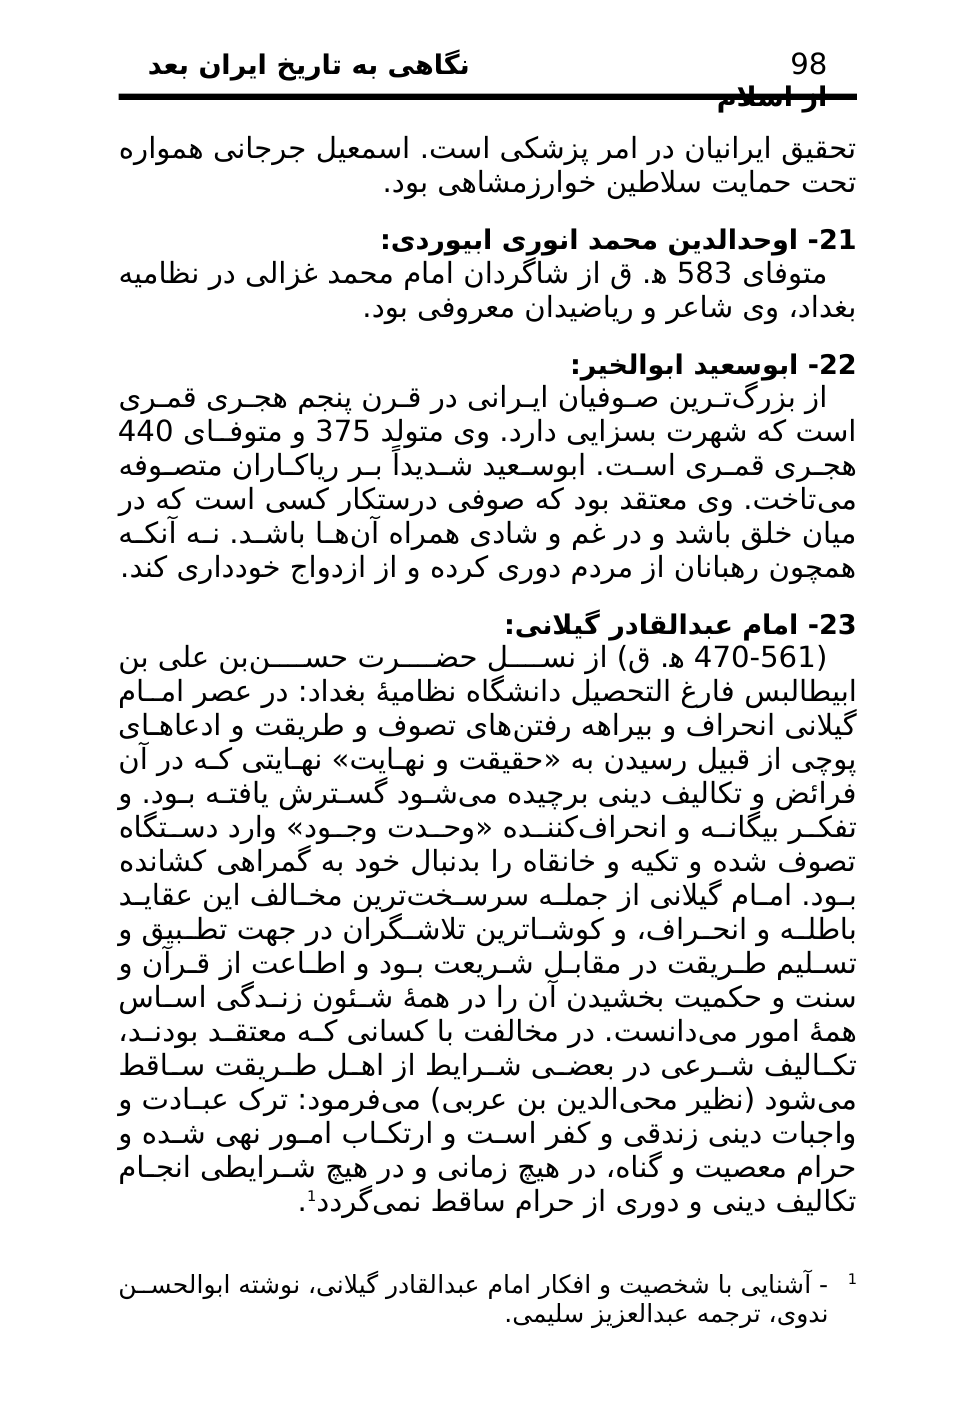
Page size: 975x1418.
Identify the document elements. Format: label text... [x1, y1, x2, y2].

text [118, 132, 857, 199]
text از بزرگ‌ترین صوفیان ایرانی در قرن پنجم هجری قمری است که شهرت بسزایی دارد. وی متولد 375 و متوفای 440 هجری قمری است. ابوسعید شدیداً بر ریاکاران متصوفه می‌تاخت. وی معتقد بود که صوفی درستکار کسی است که در میان خلق باشد و در غم و شادی همراه آن‌ها باشد. نه آنکه همچون رهبانان از مردم دوری کرده و از ازدواج خودداری کند. [118, 381, 857, 584]
text متوفای 583 ه‍. ق از شاگردان امام محمد غزالی در نظامیه بغداد، وی شاعر و ریاضیدان معروفی بود. [118, 256, 857, 324]
text 22- ابوسعید ابوالخیر: [118, 349, 857, 381]
text (470-561 ه‍. ق) از نسل حضرت حسن‌بن علی بن ابیطالبس فارغ التحصیل دانشگاه نظامیۀ بغداد: در عصر امام گیلانی انحراف و بیراهه رفتن‌های تصوف و طریقت و ادعاهای پوچی از قبیل رسیدن به «حقیقت و نهایت» نهایتی که در آن فرائض و تکالیف دینی برچیده می‌شود گسترش یافته بود. و تفکر بیگانه و انحراف‌کننده «وحدت وجود» وارد دستگاه تصوف شده و تکیه و خانقاه را بدنبال خود به گمراهی کشانده بود. امام گیلانی از جمله سرسخت‌ترین مخالف این عقاید باطله و انحراف، و کوشاترین تلاشگران در جهت تطبیق و تسلیم طریقت در مقابل شریعت بود و اطاعت از قرآن و سنت و حکمیت بخشیدن آن را در همۀ شئون زندگی اساس همۀ امور می‌دانست. در مخالفت با کسانی که معتقد بودند، تکالیف شرعی در بعضی شرایط از اهل طریقت ساقط می‌شود (نظیر محی‌الدین بن عربی) می‌فرمود: ترک عبادت و واجبات دینی زندقی و کفر است و ارتکاب امور نهی شده و حرام معصیت و گناه، در هیچ زمانی و در هیچ شرایطی انجام تکالیف دینی و دوری از حرام ساقط نمی‌گردد. [118, 641, 857, 1218]
text 21- اوحدالدین محمد انوری ابیوردی: [118, 224, 857, 256]
text 23- امام عبدالقادر گیلانی: [118, 609, 857, 641]
